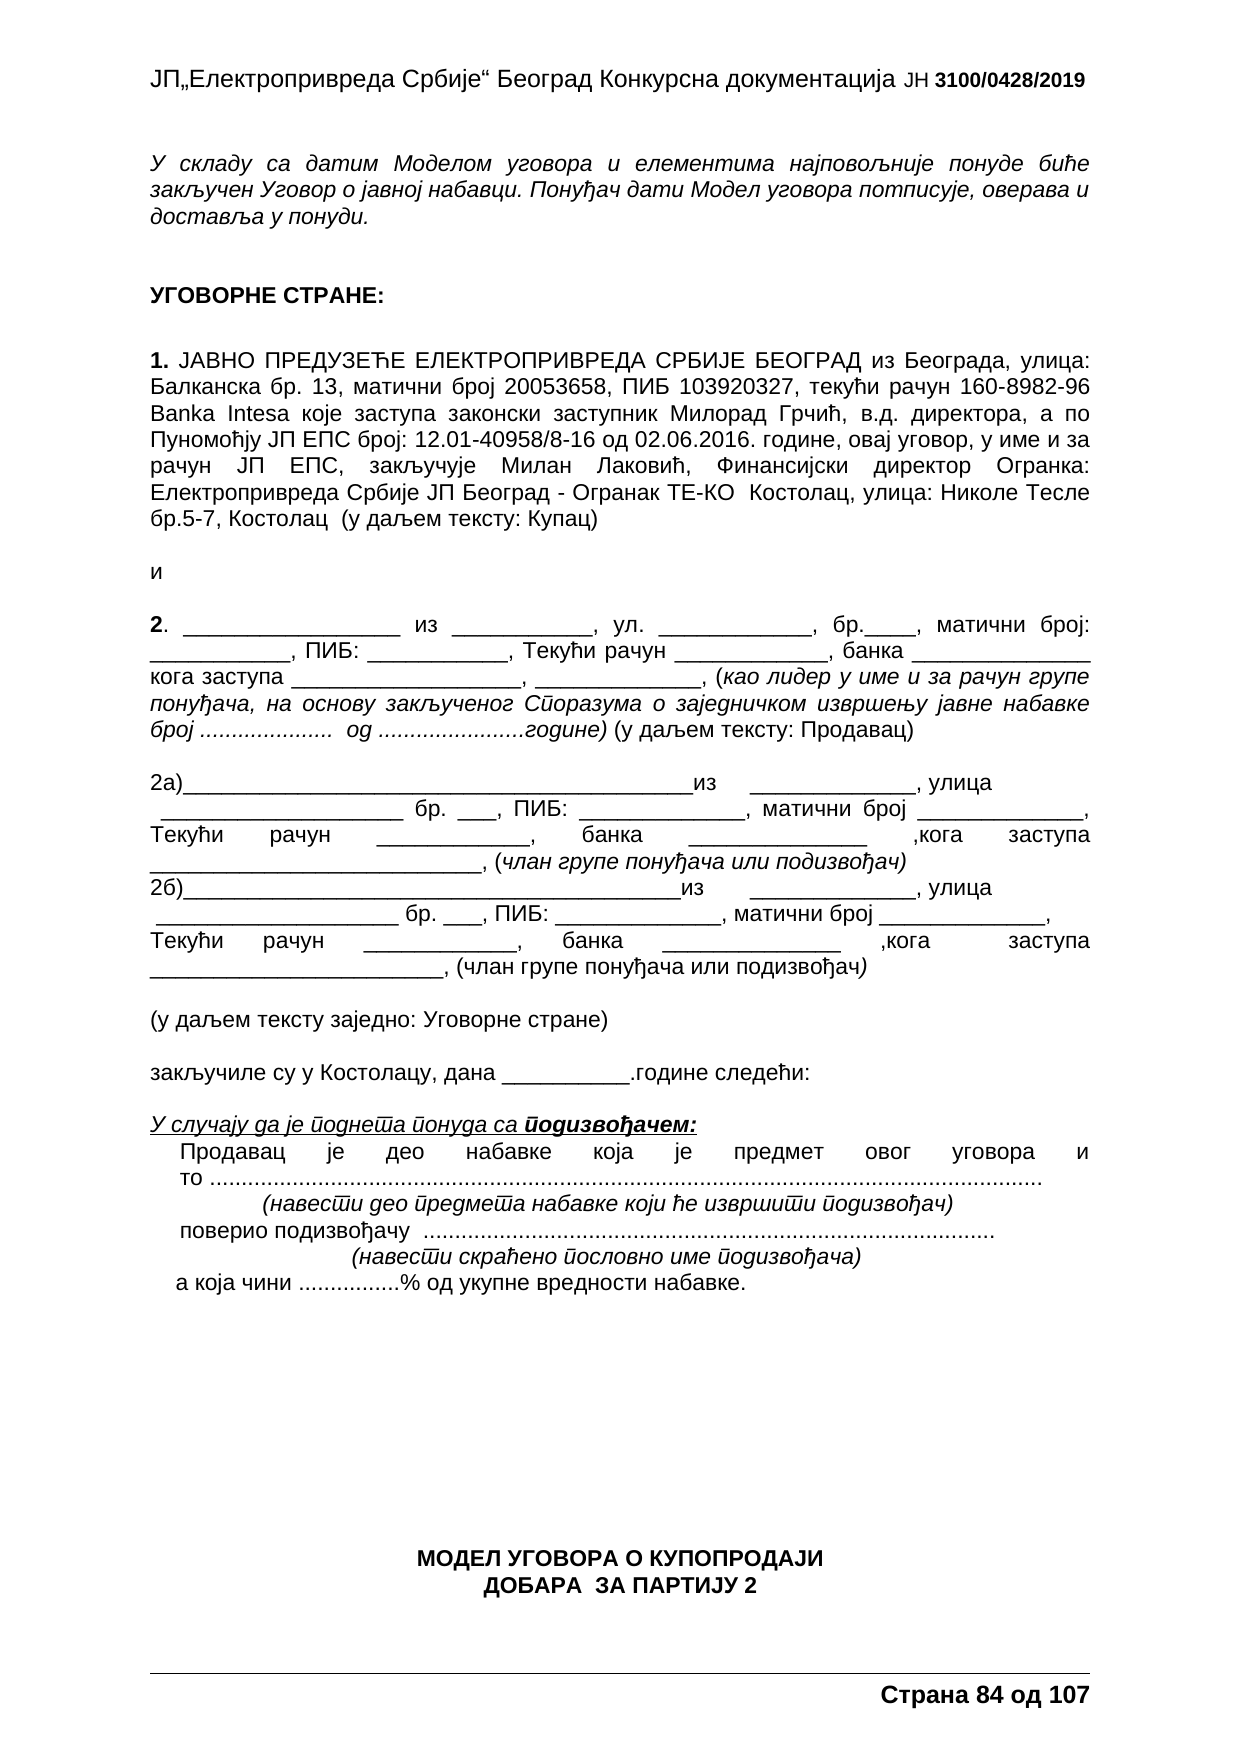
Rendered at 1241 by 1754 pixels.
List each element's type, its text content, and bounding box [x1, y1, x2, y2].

text ___________________ бр. ___, ПИБ: _____________, матични број _____________, [150, 900, 1090, 927]
text МОДЕЛ УГОВОРА О КУПОПРОДАЈИ [150, 1545, 1090, 1572]
text УГОВОРНЕ СТРАНЕ: [150, 282, 1090, 308]
text и [150, 558, 1090, 584]
text закључиле су у Костолацу, дана __________.године следећи: [150, 1058, 1090, 1085]
text (навести део предмета набавке који ће извршити подизвођач) [179, 1190, 1090, 1217]
text У случају да је поднета понуда са подизвођачем: [150, 1111, 1090, 1138]
text поверио подизвођачу .......................................................................................... [179, 1217, 1090, 1243]
text (у даљем тексту заједно: Уговорне стране) [150, 1006, 1090, 1032]
text (навести скраћено пословно име подизвођача) [179, 1243, 1090, 1269]
text 1. ЈАВНО ПРЕДУЗЕЋЕ ЕЛЕКТРОПРИВРЕДА СРБИЈЕ БЕОГРАД из Београда, улица: Балканска бр. 13, матични број 20053658, ПИБ 103920327, текући рачун 160-8982-96 Banka Intesа које заступа законски заступник Милорад Грчић, в.д. директора, а по Пуномоћју ЈП ЕПС број: 12.01-40958/8-16 од 02.06.2016. године, овај уговор, у име и за рачун ЈП ЕПС, закључује Милан Лаковић, Финансијски директор Огранка: Eлeктрoприврeдa Србиje ЈП Бeoгрaд - Огрaнaк ТЕ-КО Костолац, улица: Николе Тесле бр.5-7, Костолац (у даљем тексту: Купац) [150, 347, 1090, 531]
text ___________________ бр. ___, ПИБ: _____________, матични број _____________, Текући рачун ____________, банка ______________ ,кога заступа __________________________, (члан групе понуђача или подизвођач) [150, 795, 1090, 874]
text ДОБАРА ЗА ПАРТИЈУ 2 [150, 1572, 1090, 1598]
text а која чини ................% од укупне вредности набавке. [150, 1269, 1090, 1296]
text У складу са датим Моделом уговора и елементима најповољније понуде биће закључен Уговор о јавној набавци. Понуђач дати Модел уговора потписује, оверава и доставља у понуди. [150, 150, 1090, 229]
text 2б)_______________________________________из _____________, улица [150, 874, 1090, 900]
text 2а)________________________________________из _____________, улица [150, 769, 1090, 795]
text Продавац је део набавке која је предмет овог уговора и то ................................................................................................................................... [179, 1138, 1090, 1190]
text 2. _________________ из ___________, ул. ____________, бр.____, матични број: ___________, ПИБ: ___________, Текући рачун ____________, банка ______________ кога заступа __________________, _____________, (као лидер у име и за рачун групе понуђача, на основу закљученог Споразума о заједничком извршењу јавне набавке број ..................... од .......................године) (у даљем тексту: Продавац) [150, 611, 1090, 742]
text Текући рачун ____________, банка ______________ ,кога заступа _______________________, (члан групе понуђача или подизвођач) [150, 927, 1090, 979]
